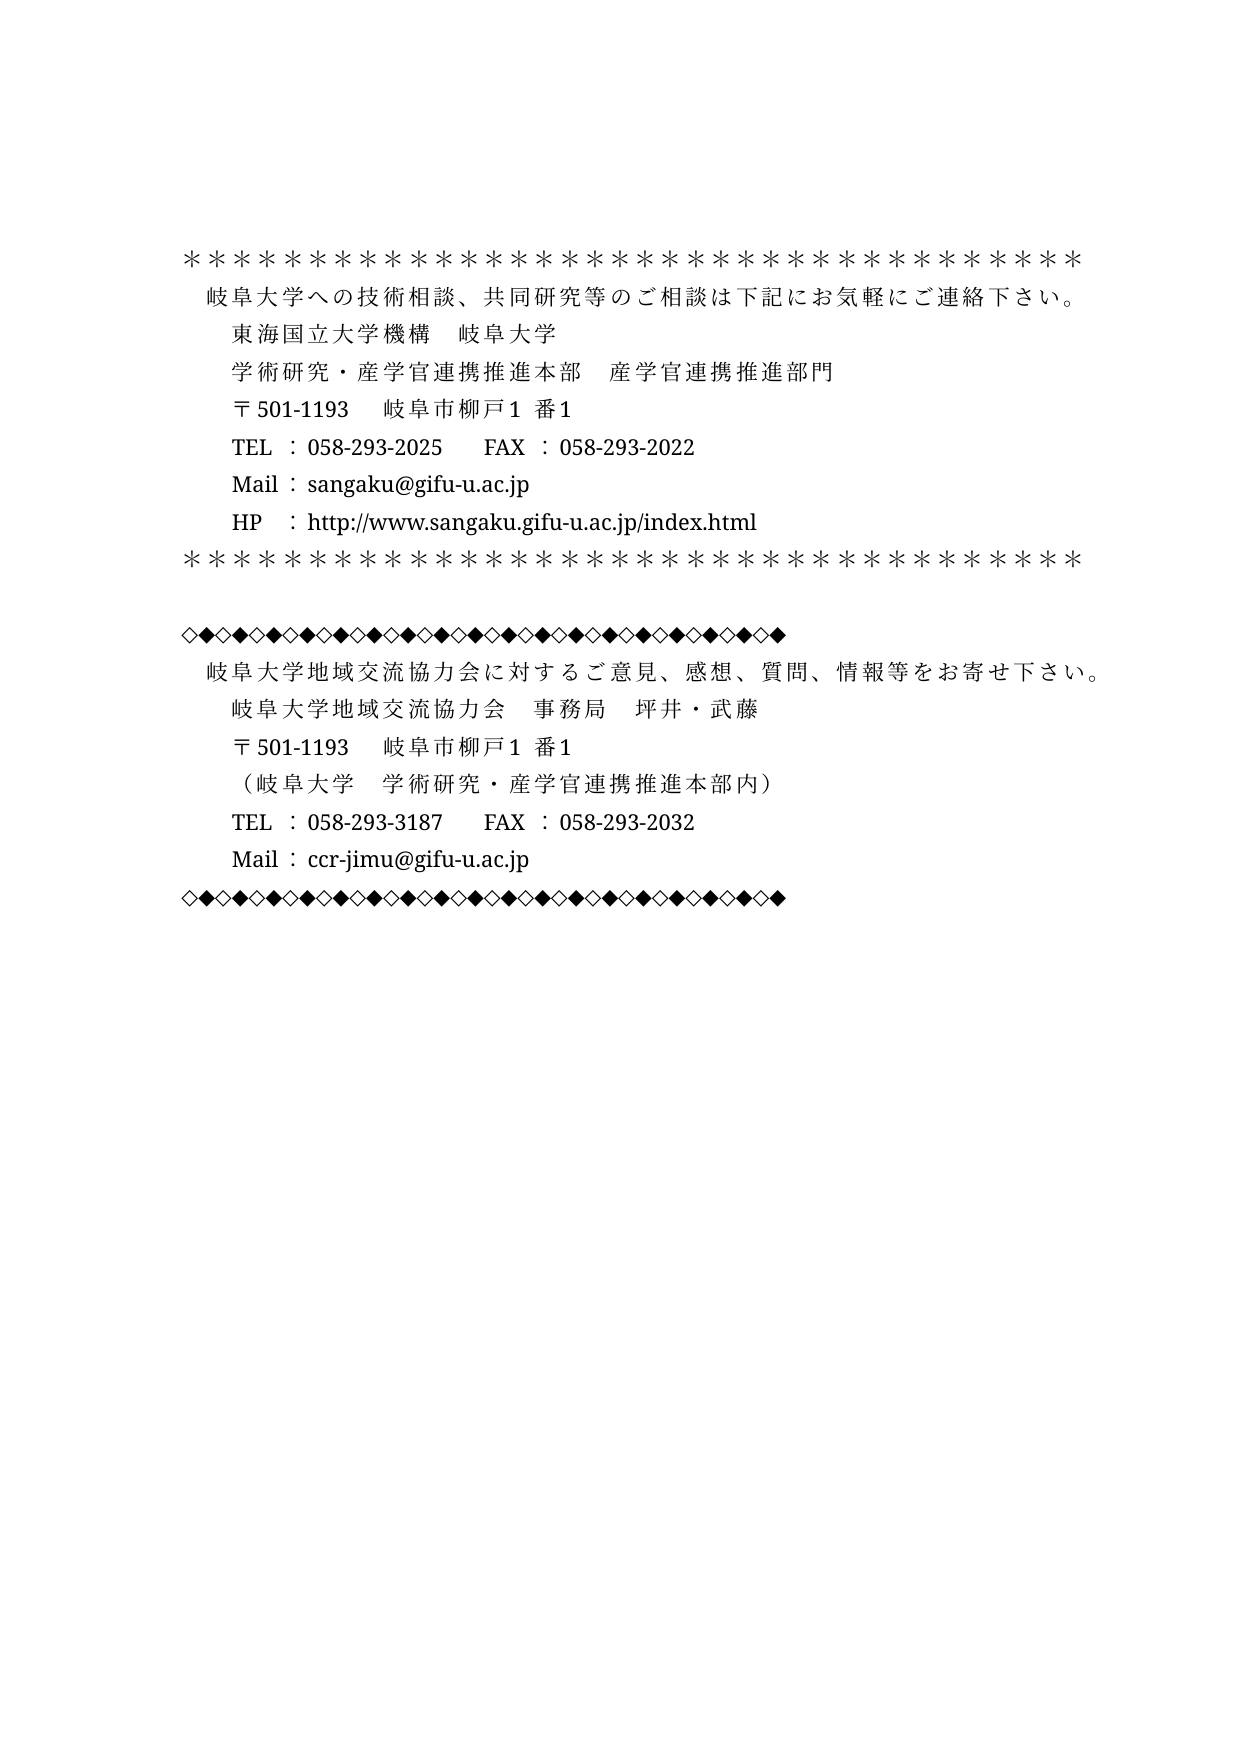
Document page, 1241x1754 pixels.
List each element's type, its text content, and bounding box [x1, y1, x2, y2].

text 岐阜大学地域交流協力会 事務局 坪井・武藤 [181, 689, 1089, 727]
text ＊＊＊＊＊＊＊＊＊＊＊＊＊＊＊＊＊＊＊＊＊＊＊＊＊＊＊＊＊＊＊＊＊＊＊＊ [181, 539, 1089, 577]
text 岐阜大学への技術相談、共同研究等のご相談は下記にお気軽にご連絡下さい。 [181, 277, 1089, 314]
text ◇◆◇◆◇◆◇◆◇◆◇◆◇◆◇◆◇◆◇◆◇◆◇◆◇◆◇◆◇◆◇◆◇◆◇◆ [181, 877, 1089, 914]
text 学術研究・産学官連携推進本部 産学官連携推進部門 [181, 352, 1089, 389]
text （岐阜大学 学術研究・産学官連携推進本部内） [181, 764, 1089, 802]
text 〒501-1193 岐阜市柳戸1 番1 [181, 727, 1089, 764]
text 岐阜大学地域交流協力会に対するご意見、感想、質問、情報等をお寄せ下さい。 [181, 652, 1089, 689]
text 〒501-1193 岐阜市柳戸1 番1 [181, 389, 1089, 427]
text Mail：sangaku@gifu-u.ac.jp [181, 464, 1089, 502]
text Mail：ccr-jimu@gifu-u.ac.jp [181, 839, 1089, 877]
text HP ：http://www.sangaku.gifu-u.ac.jp/index.html [181, 502, 1089, 539]
text 東海国立大学機構 岐阜大学 [181, 314, 1089, 352]
text TEL：058-293-3187 FAX：058-293-2032 [181, 802, 1089, 839]
text ◇◆◇◆◇◆◇◆◇◆◇◆◇◆◇◆◇◆◇◆◇◆◇◆◇◆◇◆◇◆◇◆◇◆◇◆ [181, 614, 1089, 652]
text ＊＊＊＊＊＊＊＊＊＊＊＊＊＊＊＊＊＊＊＊＊＊＊＊＊＊＊＊＊＊＊＊＊＊＊＊ [181, 239, 1089, 277]
text TEL：058-293-2025 FAX：058-293-2022 [181, 427, 1089, 464]
